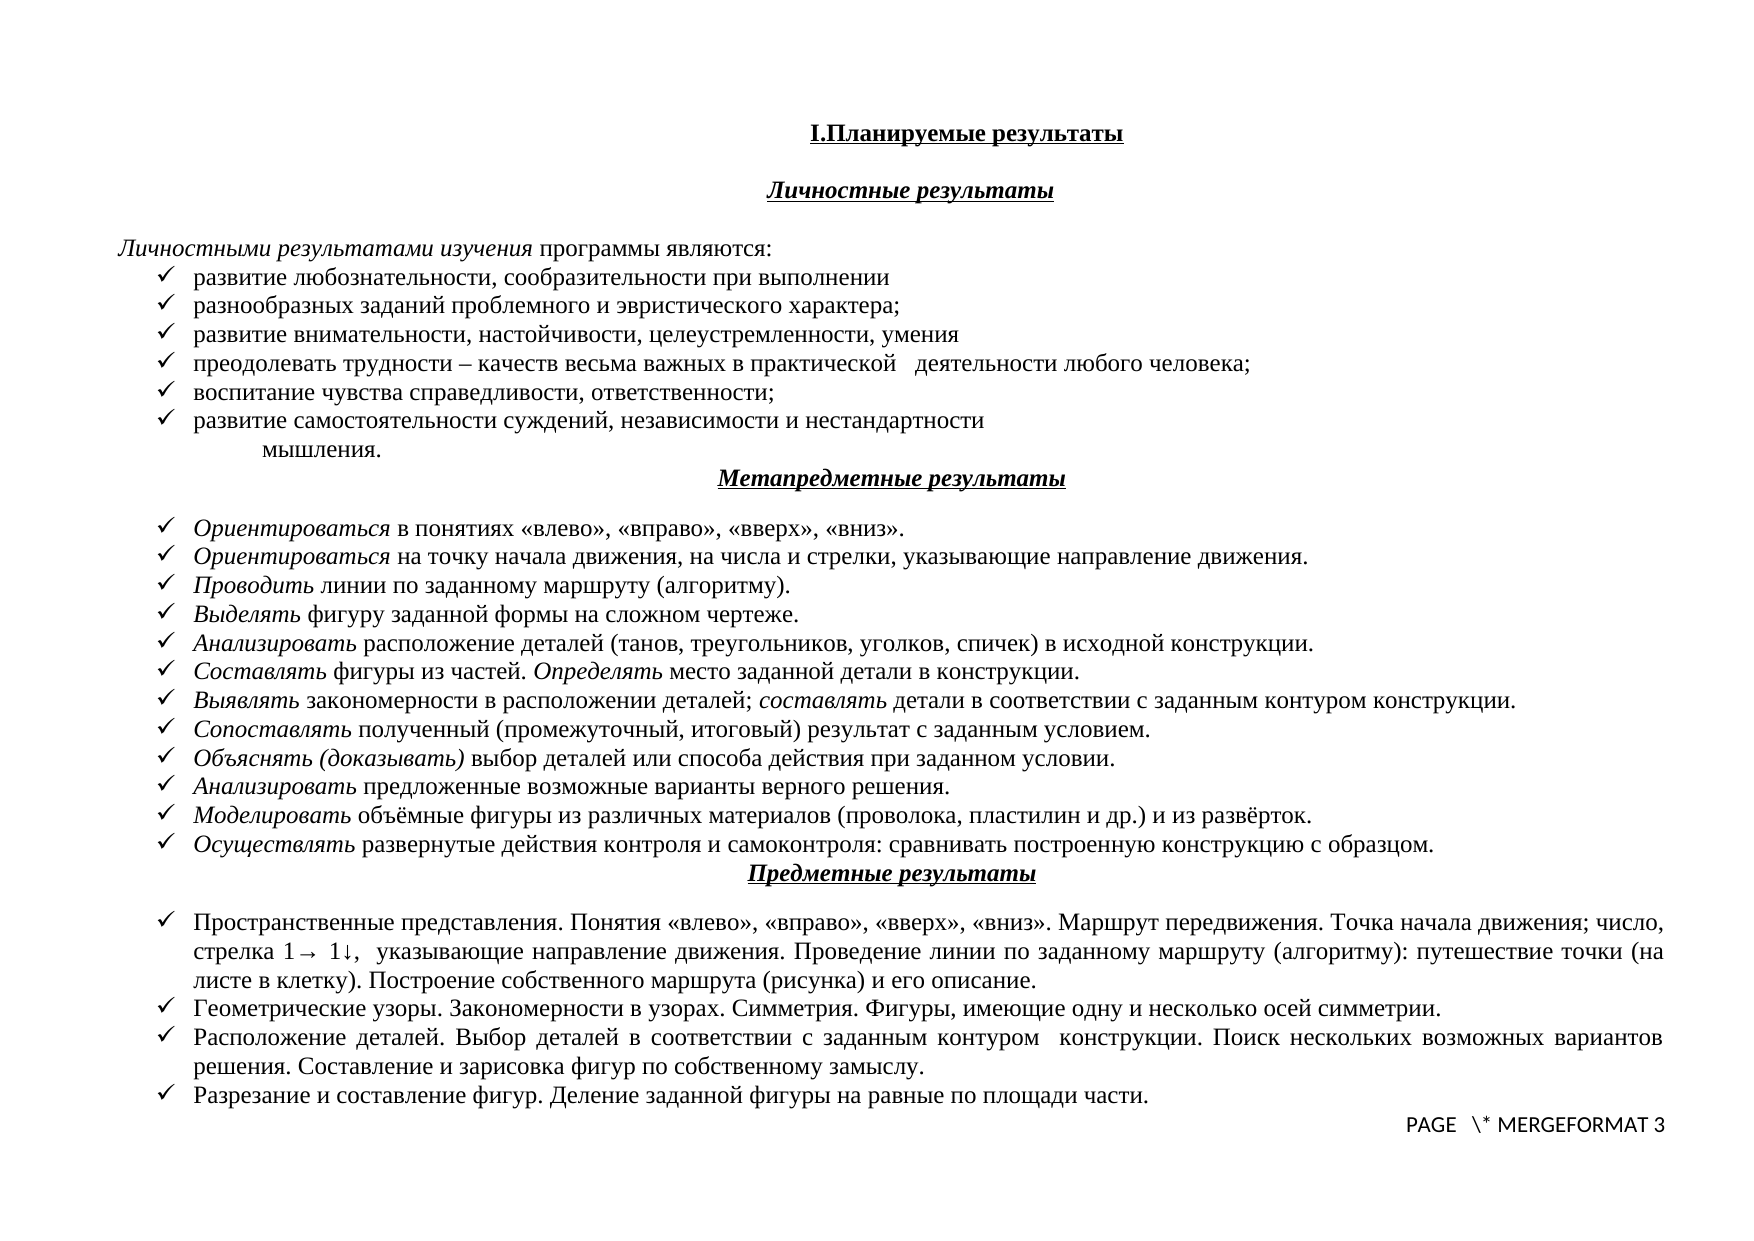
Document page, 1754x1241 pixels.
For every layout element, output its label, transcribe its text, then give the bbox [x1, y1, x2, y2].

list Составлять фигуры из частей. Определять место заданной детали в конструкции. [156, 656, 1665, 685]
list Геометрические узоры. Закономерности в узорах. Симметрия. Фигуры, имеющие одну и несколько осей симметрии. [156, 993, 1665, 1022]
list Сопоставлять полученный (промежуточный, итоговый) результат с заданным условием. [156, 714, 1665, 743]
list Проводить линии по заданному маршруту (алгоритму). [156, 570, 1665, 599]
list развитие внимательности, настойчивости, целеустремленности, умения [156, 319, 1665, 348]
list развитие самостоятельности суждений, независимости и нестандартности [156, 406, 1665, 434]
list Анализировать предложенные возможные варианты верного решения. [156, 771, 1665, 800]
list Ориентироваться в понятиях «влево», «вправо», «вверх», «вниз». [156, 513, 1665, 541]
list Анализировать расположение деталей (танов, треугольников, уголков, спичек) в исходной конструкции. [156, 628, 1665, 656]
list воспитание чувства справедливости, ответственности; [156, 377, 1665, 406]
list развитие любознательности, сообразительности при выполнении [156, 262, 1665, 291]
list Расположение деталей. Выбор деталей в соответствии с заданным контуром конструкции. Поиск нескольких возможных вариантов решения. Составление и зарисовка фигур по собственному замыслу. [156, 1022, 1665, 1080]
text Личностными результатами изучения программы являются: [118, 233, 1665, 262]
text Предметные результаты [118, 858, 1665, 886]
list Моделировать объёмные фигуры из различных материалов (проволока, пластилин и др.) и из развёрток. [156, 800, 1665, 829]
list Объяснять (доказывать) выбор деталей или способа действия при заданном условии. [156, 743, 1665, 771]
list Разрезание и составление фигур. Деление заданной фигуры на равные по площади части. [156, 1080, 1665, 1108]
list преодолевать трудности – качеств весьма важных в практической деятельности любого человека; [156, 348, 1665, 377]
list Осуществлять развернутые действия контроля и самоконтроля: сравнивать построенную конструкцию с образцом. [156, 829, 1665, 858]
text Личностные результаты [156, 176, 1665, 204]
list разнообразных заданий проблемного и эвристического характера; [156, 291, 1665, 319]
list Ориентироваться на точку начала движения, на числа и стрелки, указывающие направление движения. [156, 541, 1665, 570]
list Пространственные представления. Понятия «влево», «вправо», «вверх», «вниз». Маршрут передвижения. Точка начала движения; число, стрелка 1→ 1↓, указывающие направление движения. Проведение линии по заданному маршруту (алгоритму): путешествие точки (на листе в клетку). Построение собственного маршрута (рисунка) и его описание. [156, 907, 1665, 993]
text мышления. [249, 434, 1665, 463]
list I.Планируемые результаты [268, 118, 1665, 147]
text Метапредметные результаты [118, 463, 1665, 492]
list Выделять фигуру заданной формы на сложном чертеже. [156, 599, 1665, 628]
list Выявлять закономерности в расположении деталей; составлять детали в соответствии с заданным контуром конструкции. [156, 685, 1665, 714]
